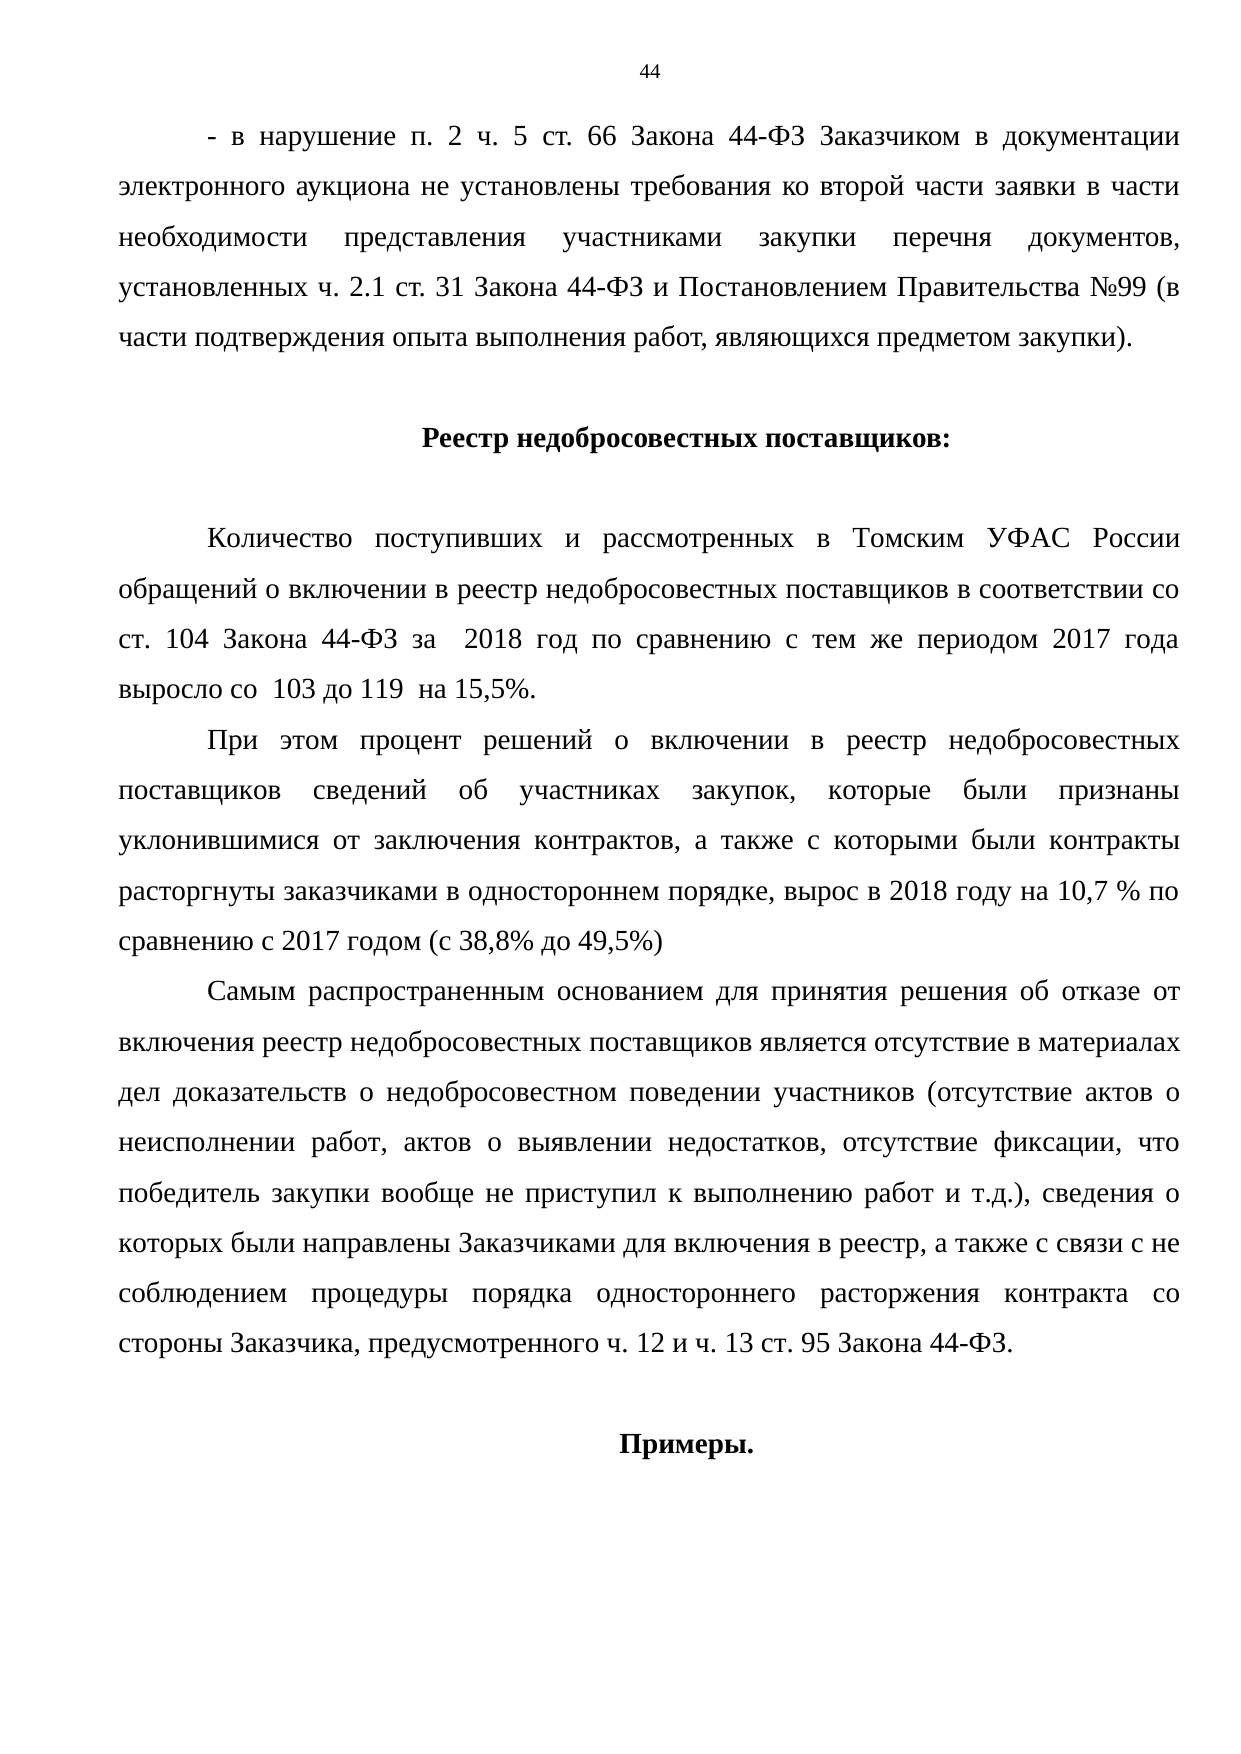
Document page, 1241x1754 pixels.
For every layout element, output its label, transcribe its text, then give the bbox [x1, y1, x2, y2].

text Количество поступивших и рассмотренных в Томским УФАС России обращений о включении в реестр недобросовестных поставщиков в соответствии со ст. 104 Закона 44-ФЗ за 2018 год по сравнению с тем же периодом 2017 года выросло со 103 до 119 на 15,5%. [118, 521, 1181, 705]
text При этом процент решений о включении в реестр недобросовестных поставщиков сведений об участниках закупок, которые были признаны уклонившимися от заключения контрактов, а также с которыми были контракты расторгнуты заказчиками в одностороннем порядке, вырос в 2018 году на 10,7 % по сравнению с 2017 годом (с 38,8% до 49,5%) [118, 722, 1181, 957]
text Самым распространенным основанием для принятия решения об отказе от включения реестр недобросовестных поставщиков является отсутствие в материалах дел доказательств о недобросовестном поведении участников (отсутствие актов о неисполнении работ, актов о выявлении недостатков, отсутствие фиксации, что победитель закупки вообще не приступил к выполнению работ и т.д.), сведения о которых были направлены Заказчиками для включения в реестр, а также с связи с не соблюдением процедуры порядка одностороннего расторжения контракта со стороны Заказчика, предусмотренного ч. 12 и ч. 13 ст. 95 Закона 44-ФЗ. [118, 973, 1181, 1359]
text - в нарушение п. 2 ч. 5 ст. 66 Закона 44-ФЗ Заказчиком в документации электронного аукциона не установлены требования ко второй части заявки в части необходимости представления участниками закупки перечня документов, установленных ч. 2.1 ст. 31 Закона 44-ФЗ и Постановлением Правительства №99 (в части подтверждения опыта выполнения работ, являющихся предметом закупки). [118, 118, 1181, 353]
text Примеры. [118, 1426, 1181, 1460]
text Реестр недобросовестных поставщиков: [118, 420, 1181, 453]
